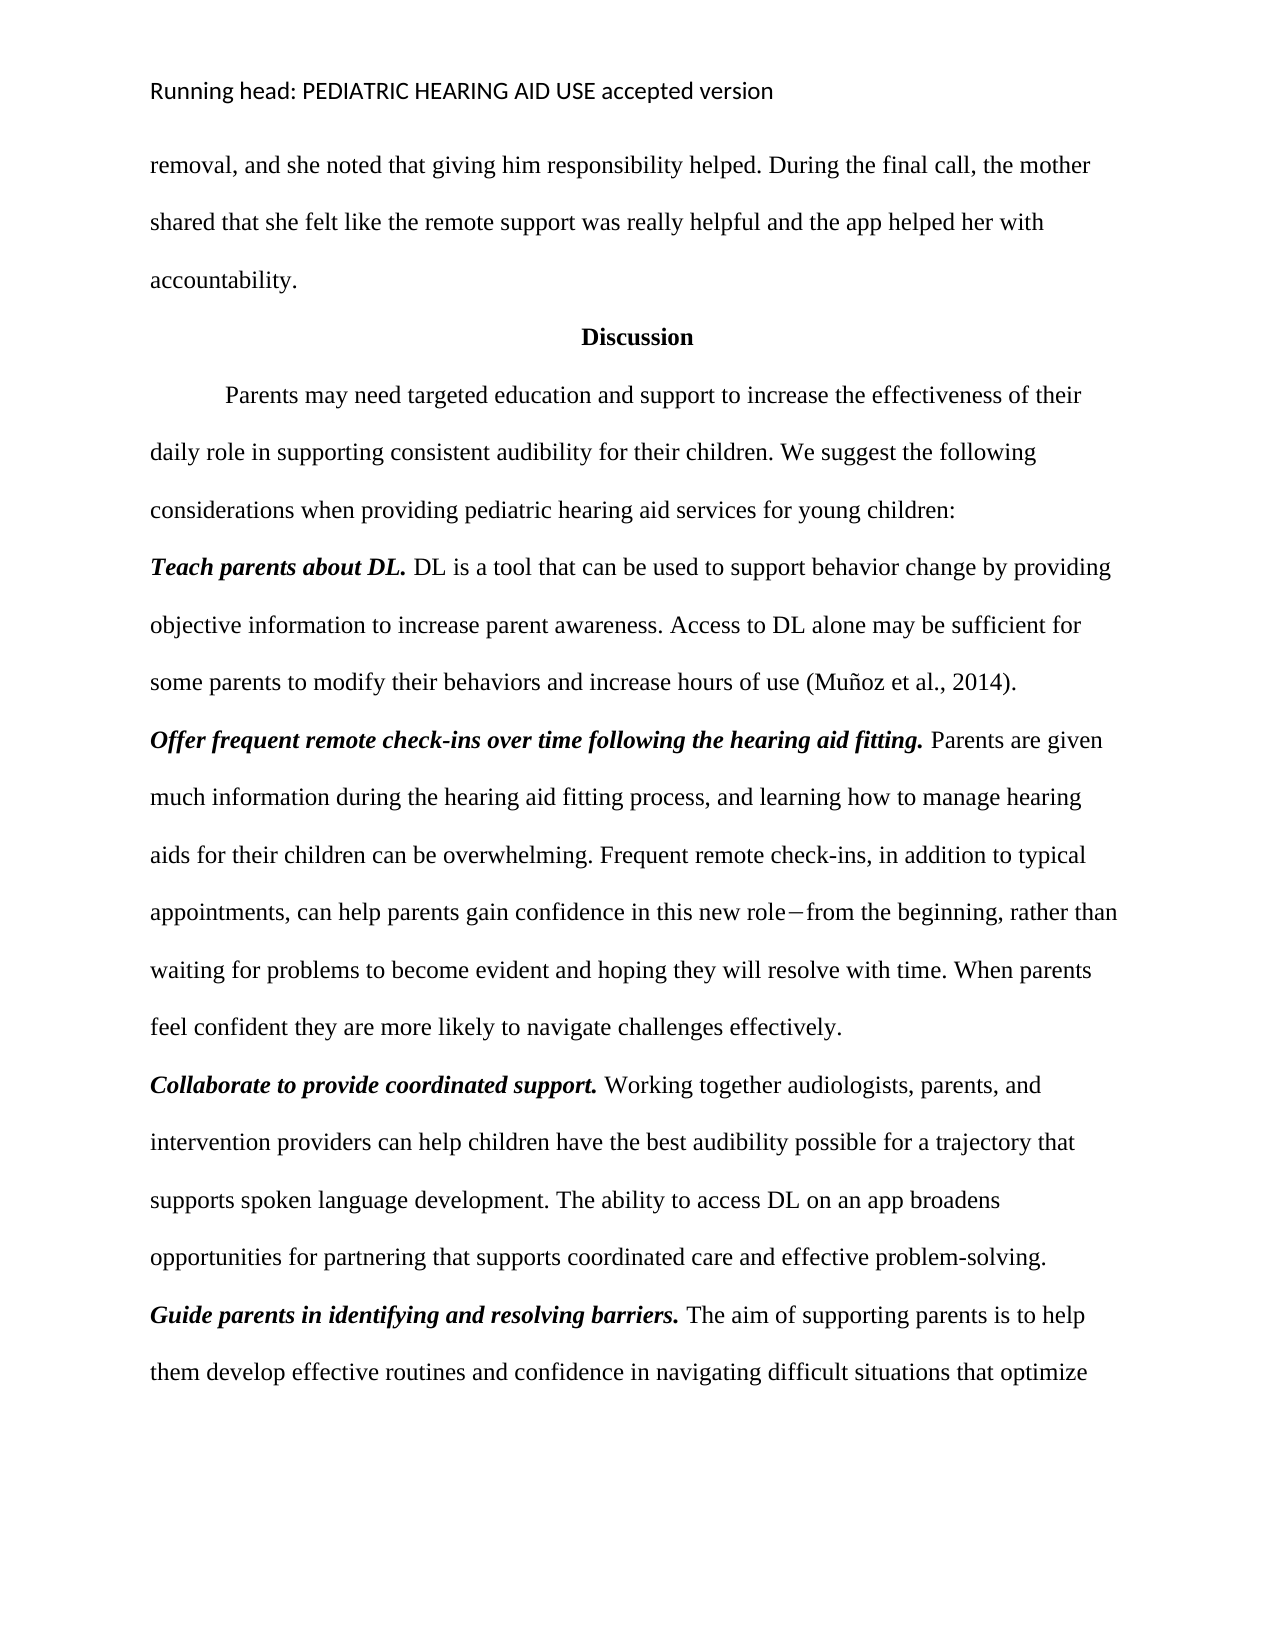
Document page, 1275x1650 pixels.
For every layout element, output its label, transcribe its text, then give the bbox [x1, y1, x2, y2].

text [150, 150, 1125, 294]
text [150, 1300, 1125, 1386]
text Collaborate to provide coordinated support. Working together audiologists, parents, and intervention providers can help children have the best audibility possible for a trajectory that supports spoken language development. The ability to access DL on an app broadens opportunities for partnering that supports coordinated care and effective problem-solving. [150, 1070, 1125, 1271]
text Teach parents about DL. DL is a tool that can be used to support behavior change by providing objective information to increase parent awareness. Access to DL alone may be sufficient for some parents to modify their behaviors and increase hours of use (Muñoz et al., 2014). [150, 552, 1125, 696]
text Discussion [150, 322, 1125, 351]
text Offer frequent remote check-ins over time following the hearing aid fitting. Parents are given much information during the hearing aid fitting process, and learning how to manage hearing aids for their children can be overwhelming. Frequent remote check-ins, in addition to typical appointments, can help parents gain confidence in this new rolefrom the beginning, rather than waiting for problems to become evident and hoping they will resolve with time. When parents feel confident they are more likely to navigate challenges effectively. [150, 725, 1125, 1041]
text Parents may need targeted education and support to increase the effectiveness of their daily role in supporting consistent audibility for their children. We suggest the following considerations when providing pediatric hearing aid services for young children: [150, 380, 1125, 524]
